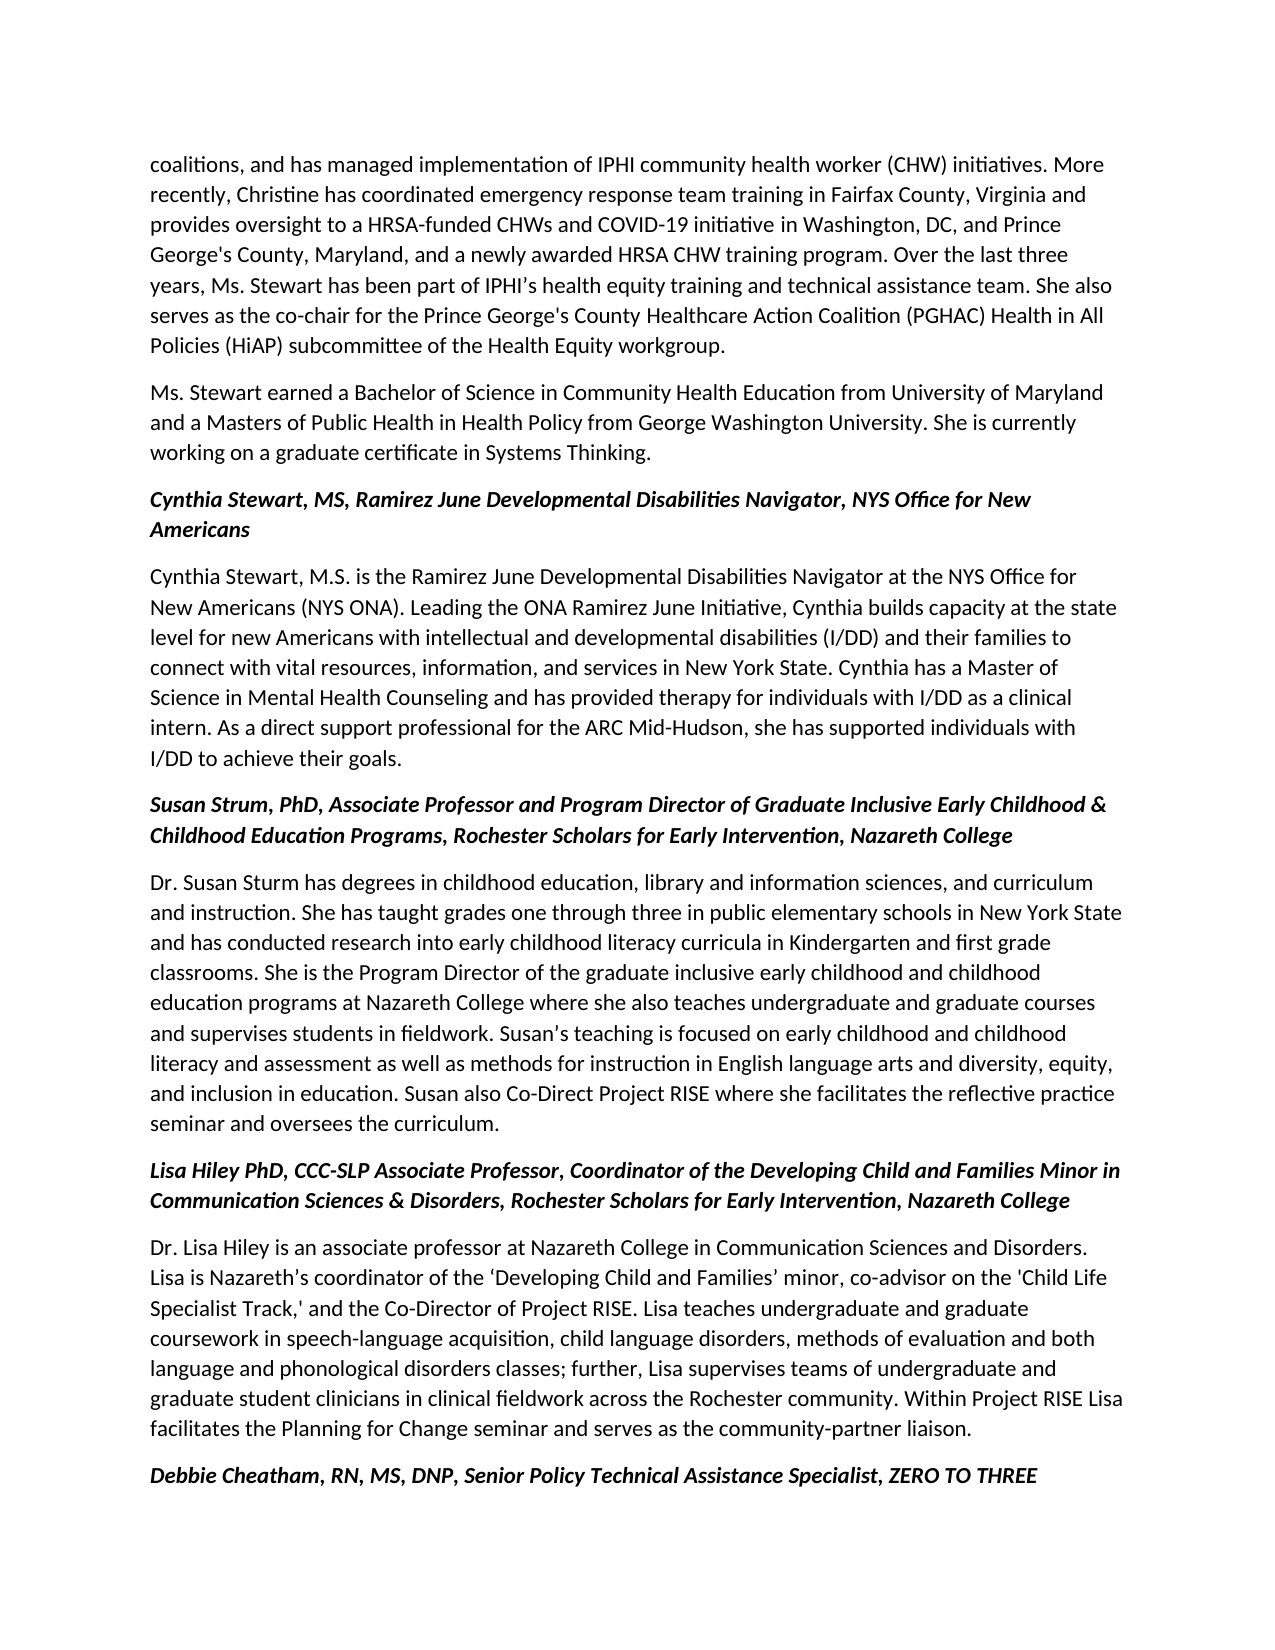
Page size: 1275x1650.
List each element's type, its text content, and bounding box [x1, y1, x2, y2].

text Dr. Susan Sturm has degrees in childhood education, library and information sciences, and curriculum and instruction. She has taught grades one through three in public elementary schools in New York State and has conducted research into early childhood literacy curricula in Kindergarten and first grade classrooms. She is the Program Director of the graduate inclusive early childhood and childhood education programs at Nazareth College where she also teaches undergraduate and graduate courses and supervises students in fieldwork. Susan’s teaching is focused on early childhood and childhood literacy and assessment as well as methods for instruction in English language arts and diversity, equity, and inclusion in education. Susan also Co-Direct Project RISE where she facilitates the reflective practice seminar and oversees the curriculum. [150, 868, 1125, 1137]
text Cynthia Stewart, MS, Ramirez June Developmental Disabilities Navigator, NYS Office for New Americans [150, 485, 1125, 544]
text Dr. Lisa Hiley is an associate professor at Nazareth College in Communication Sciences and Disorders. Lisa is Nazareth’s coordinator of the ‘Developing Child and Families’ minor, co-advisor on the 'Child Life Specialist Track,' and the Co-Director of Project RISE. Lisa teaches undergraduate and graduate coursework in speech-language acquisition, child language disorders, methods of evaluation and both language and phonological disorders classes; further, Lisa supervises teams of undergraduate and graduate student clinicians in clinical fieldwork across the Rochester community. Within Project RISE Lisa facilitates the Planning for Change seminar and serves as the community-partner liaison. [150, 1233, 1125, 1443]
text Lisa Hiley PhD, CCC-SLP Associate Professor, Coordinator of the Developing Child and Families Minor in Communication Sciences & Disorders, Rochester Scholars for Early Intervention, Nazareth College [150, 1156, 1125, 1214]
text Ms. Stewart earned a Bachelor of Science in Community Health Education from University of Maryland and a Masters of Public Health in Health Policy from George Washington University. She is currently working on a graduate certificate in Systems Thinking. [150, 378, 1125, 467]
text Susan Strum, PhD, Associate Professor and Program Director of Graduate Inclusive Early Childhood & Childhood Education Programs, Rochester Scholars for Early Intervention, Nazareth College [150, 791, 1125, 849]
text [150, 150, 1125, 359]
text Cynthia Stewart, M.S. is the Ramirez June Developmental Disabilities Navigator at the NYS Office for New Americans (NYS ONA). Leading the ONA Ramirez June Initiative, Cynthia builds capacity at the state level for new Americans with intellectual and developmental disabilities (I/DD) and their families to connect with vital resources, information, and services in New York State. Cynthia has a Master of Science in Mental Health Counseling and has provided therapy for individuals with I/DD as a clinical intern. As a direct support professional for the ARC Mid-Hudson, she has supported individuals with I/DD to achieve their goals. [150, 562, 1125, 772]
text Debbie Cheatham, RN, MS, DNP, Senior Policy Technical Assistance Specialist, ZERO TO THREE [150, 1461, 1125, 1489]
